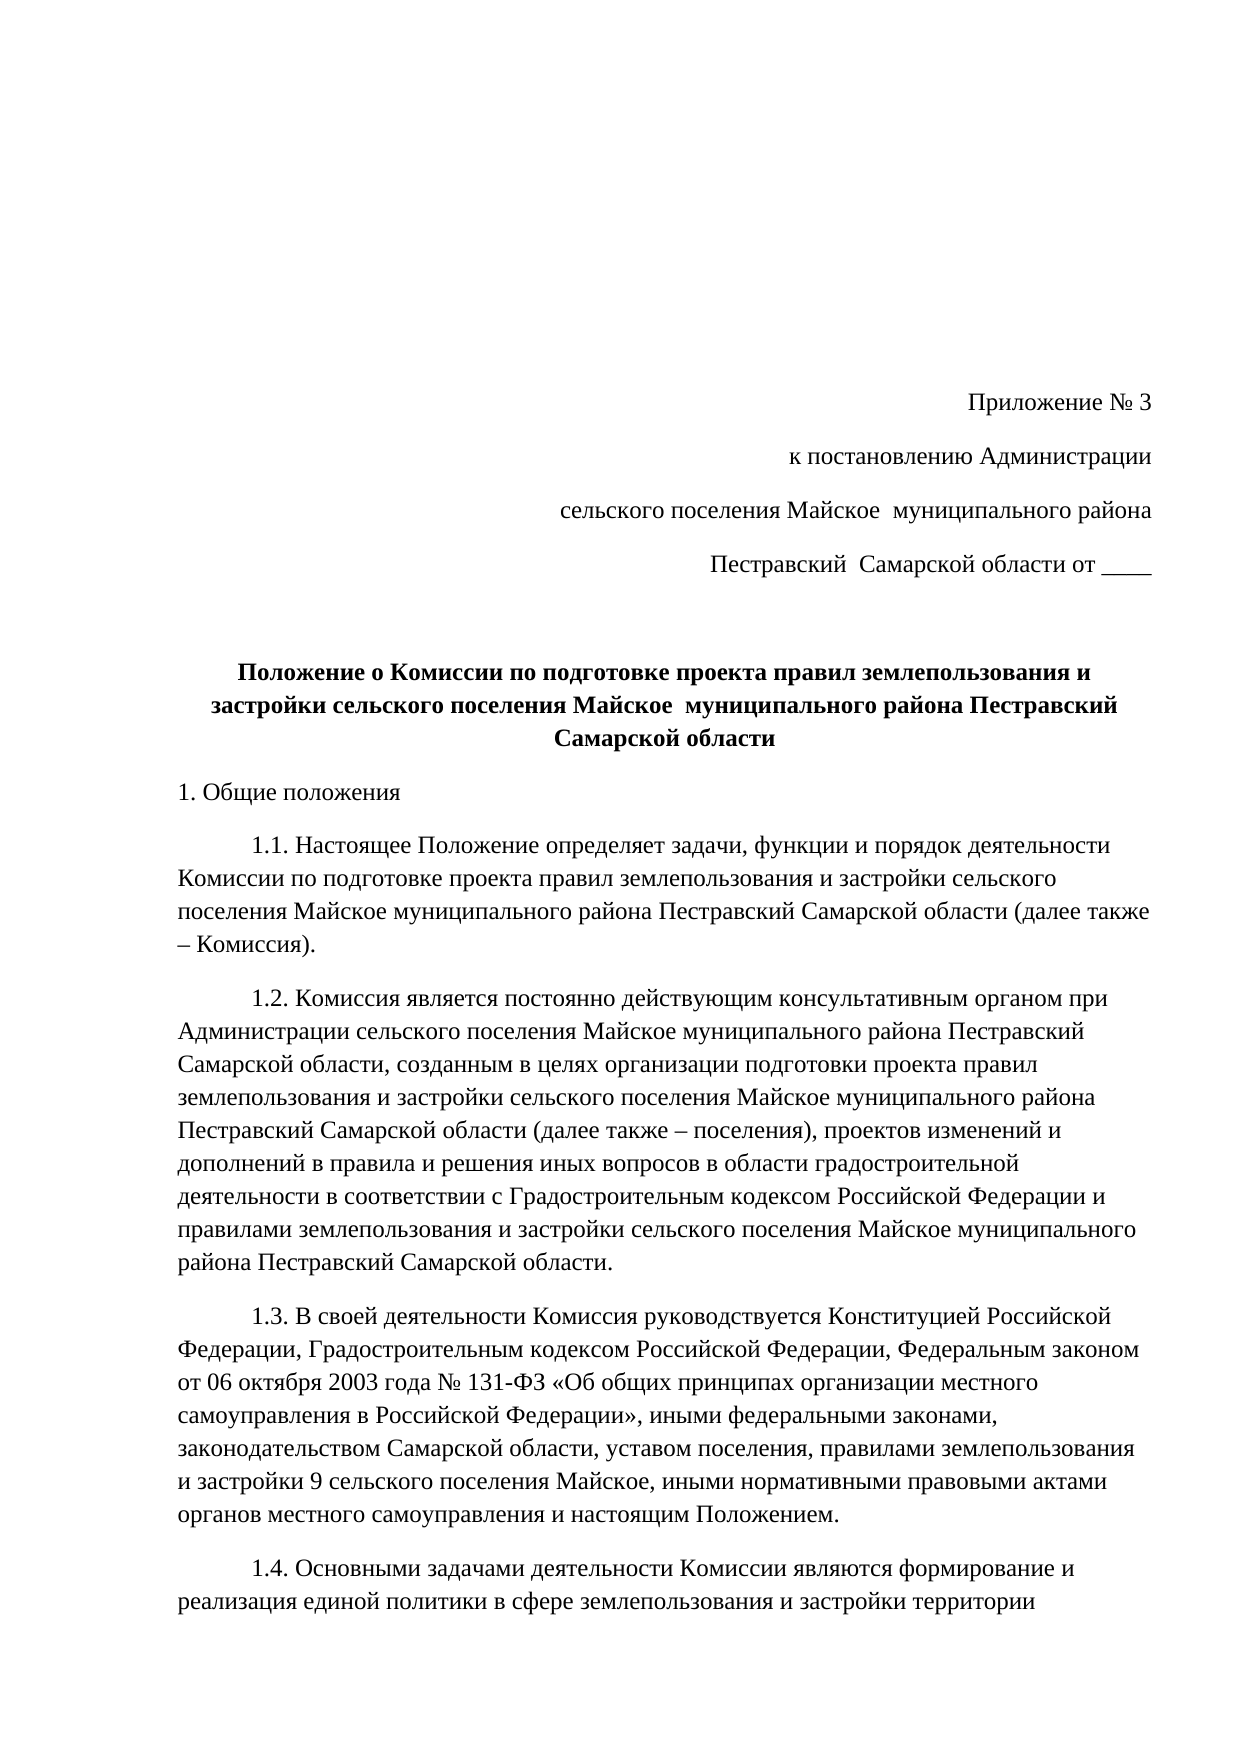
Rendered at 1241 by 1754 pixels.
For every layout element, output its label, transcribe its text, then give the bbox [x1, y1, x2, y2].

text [177, 1553, 1152, 1615]
text 1.2. Комиссия является постоянно действующим консультативным органом при Администрации сельского поселения Майское муниципального района Пестравский Самарской области, созданным в целях организации подготовки проекта правил землепользования и застройки сельского поселения Майское муниципального района Пестравский Самарской области (далее также – поселения), проектов изменений и дополнений в правила и решения иных вопросов в области градостроительной деятельности в соответствии с Градостроительным кодексом Российской Федерации и правилами землепользования и застройки сельского поселения Майское муниципального района Пестравский Самарской области. [177, 983, 1152, 1276]
text Положение о Комиссии по подготовке проекта правил землепользования и застройки сельского поселения Майское муниципального района Пестравский Самарской области [177, 657, 1152, 751]
text 1.3. В своей деятельности Комиссия руководствуется Конституцией Российской Федерации, Градостроительным кодексом Российской Федерации, Федеральным законом от 06 октября 2003 года № 131-ФЗ «Об общих принципах организации местного самоуправления в Российской Федерации», иными федеральными законами, законодательством Самарской области, уставом поселения, правилами землепользования и застройки 9 сельского поселения Майское, иными нормативными правовыми актами органов местного самоуправления и настоящим Положением. [177, 1301, 1152, 1528]
text сельского поселения Майское муниципального района [177, 495, 1152, 524]
text Пестравский Самарской области от ____ [177, 549, 1152, 578]
text к постановлению Администрации [177, 441, 1152, 470]
text 1. Общие положения [177, 777, 1152, 805]
text 1.1. Настоящее Положение определяет задачи, функции и порядок деятельности Комиссии по подготовке проекта правил землепользования и застройки сельского поселения Майское муниципального района Пестравский Самарской области (далее также – Комиссия). [177, 830, 1152, 958]
text Приложение № 3 [177, 387, 1152, 416]
